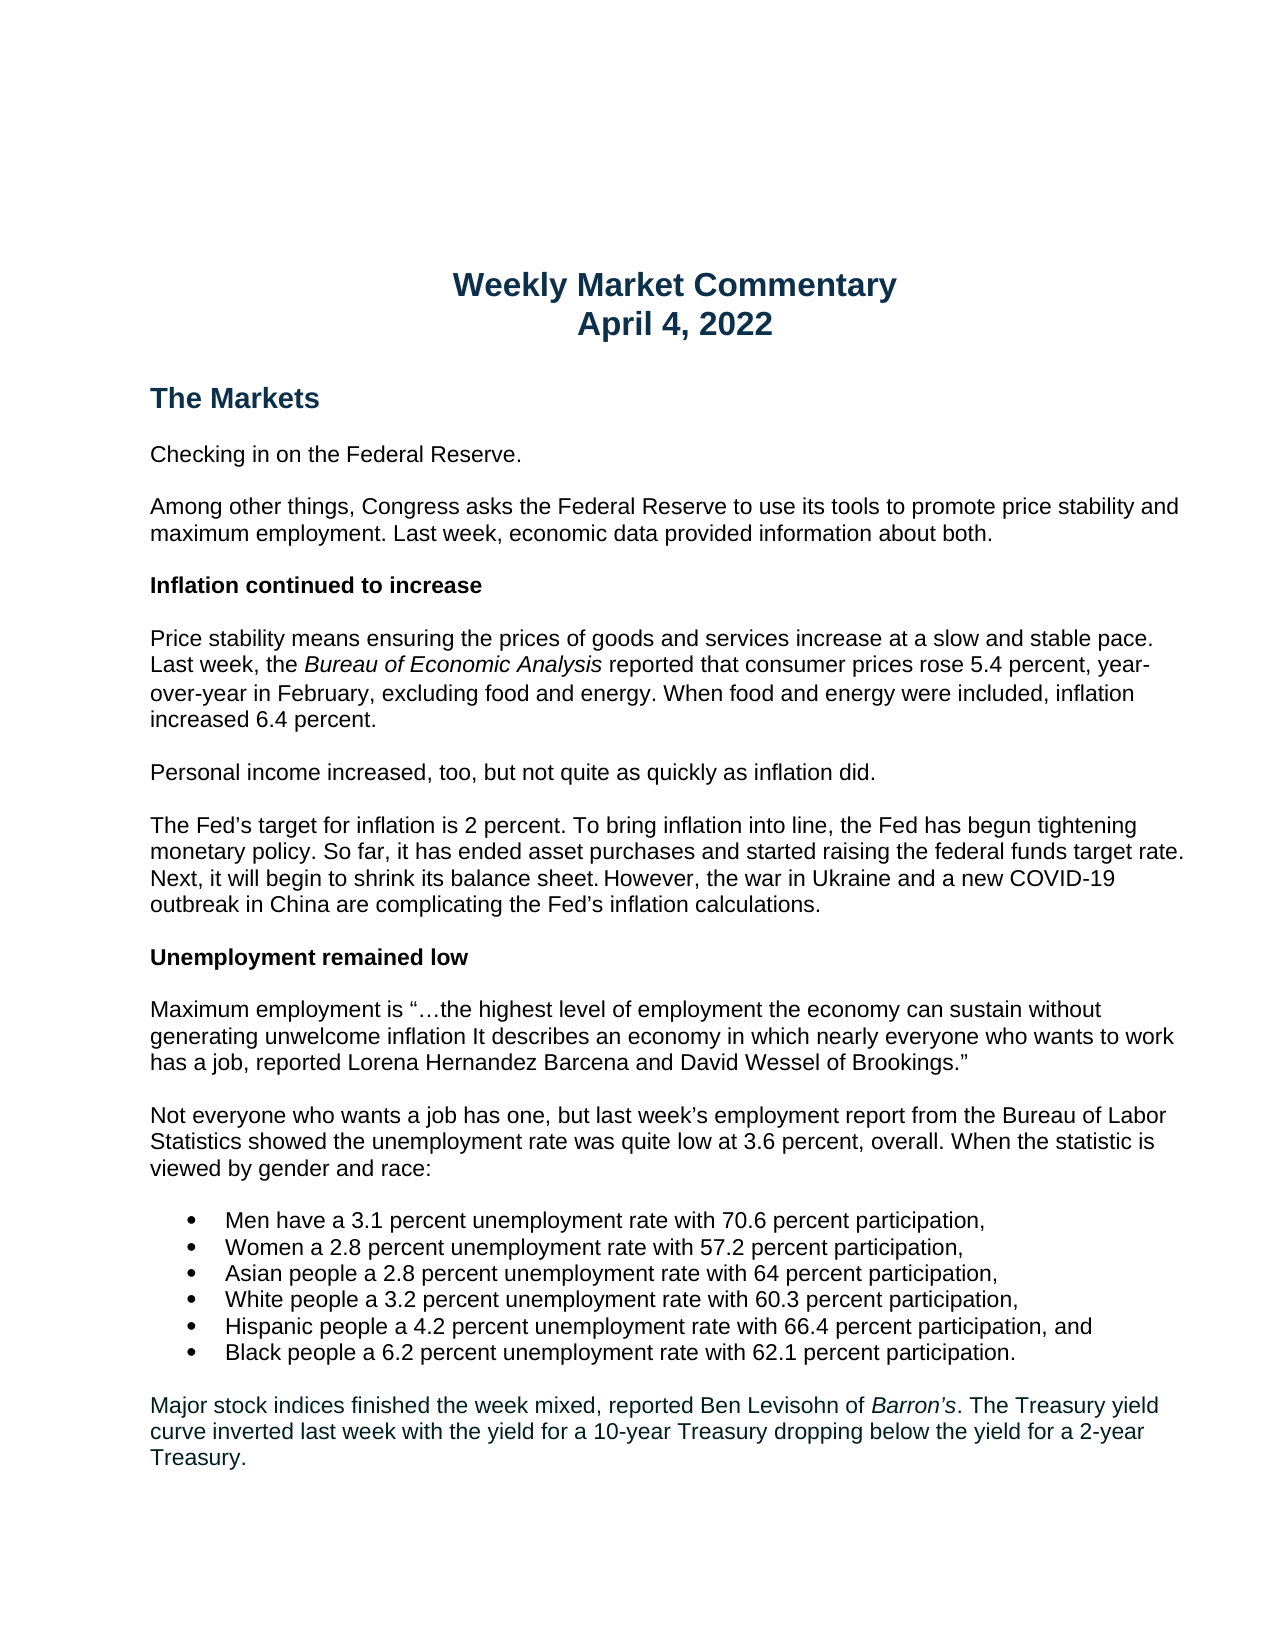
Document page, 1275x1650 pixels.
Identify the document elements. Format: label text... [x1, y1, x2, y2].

text The Markets [150, 381, 1200, 414]
text Among other things, Congress asks the Federal Reserve to use its tools to promote price stability and maximum employment. Last week, economic data provided information about both. [150, 493, 1200, 546]
text The Fed’s target for inflation is 2 percent. To bring inflation into line, the Fed has begun tightening monetary policy. So far, it has ended asset purchases and started raising the federal funds target rate. Next, it will begin to shrink its balance sheet. However, the war in Ukraine and a new COVID-19 outbreak in China are complicating the Fed’s inflation calculations. [150, 812, 1200, 917]
text Price stability means ensuring the prices of goods and services increase at a slow and stable pace. Last week, the Bureau of Economic Analysis reported that consumer prices rose 5.4 percent, year-over-year in February, excluding food and energy. When food and energy were included, inflation increased 6.4 percent. [150, 625, 1200, 733]
text Unemployment remained low [150, 944, 1200, 970]
list Asian people a 2.8 percent unemployment rate with 64 percent participation, [187, 1260, 1200, 1286]
text Personal income increased, too, but not quite as quickly as inflation did. [150, 759, 1200, 786]
list Men have a 3.1 percent unemployment rate with 70.6 percent participation, [187, 1207, 1200, 1233]
text Checking in on the Federal Reserve. [150, 441, 1200, 467]
text Major stock indices finished the week mixed, reported Ben Levisohn of Barron’s. The Treasury yield curve inverted last week with the yield for a 10-year Treasury dropping below the yield for a 2-year Treasury. [150, 1392, 1200, 1471]
list Hispanic people a 4.2 percent unemployment rate with 66.4 percent participation, and [187, 1313, 1200, 1339]
list Black people a 6.2 percent unemployment rate with 62.1 percent participation. [187, 1339, 1200, 1365]
text April 4, 2022 [150, 304, 1200, 342]
text Inflation continued to increase [150, 572, 1200, 599]
text Not everyone who wants a job has one, but last week’s employment report from the Bureau of Labor Statistics showed the unemployment rate was quite low at 3.6 percent, overall. When the statistic is viewed by gender and race: [150, 1102, 1200, 1181]
text Maximum employment is “…the highest level of employment the economy can sustain without generating unwelcome inflation It describes an economy in which nearly everyone who wants to work has a job, reported Lorena Hernandez Barcena and David Wessel of Brookings.” [150, 996, 1200, 1075]
text Weekly Market Commentary [150, 265, 1200, 304]
list Women a 2.8 percent unemployment rate with 57.2 percent participation, [187, 1233, 1200, 1260]
list White people a 3.2 percent unemployment rate with 60.3 percent participation, [187, 1286, 1200, 1313]
